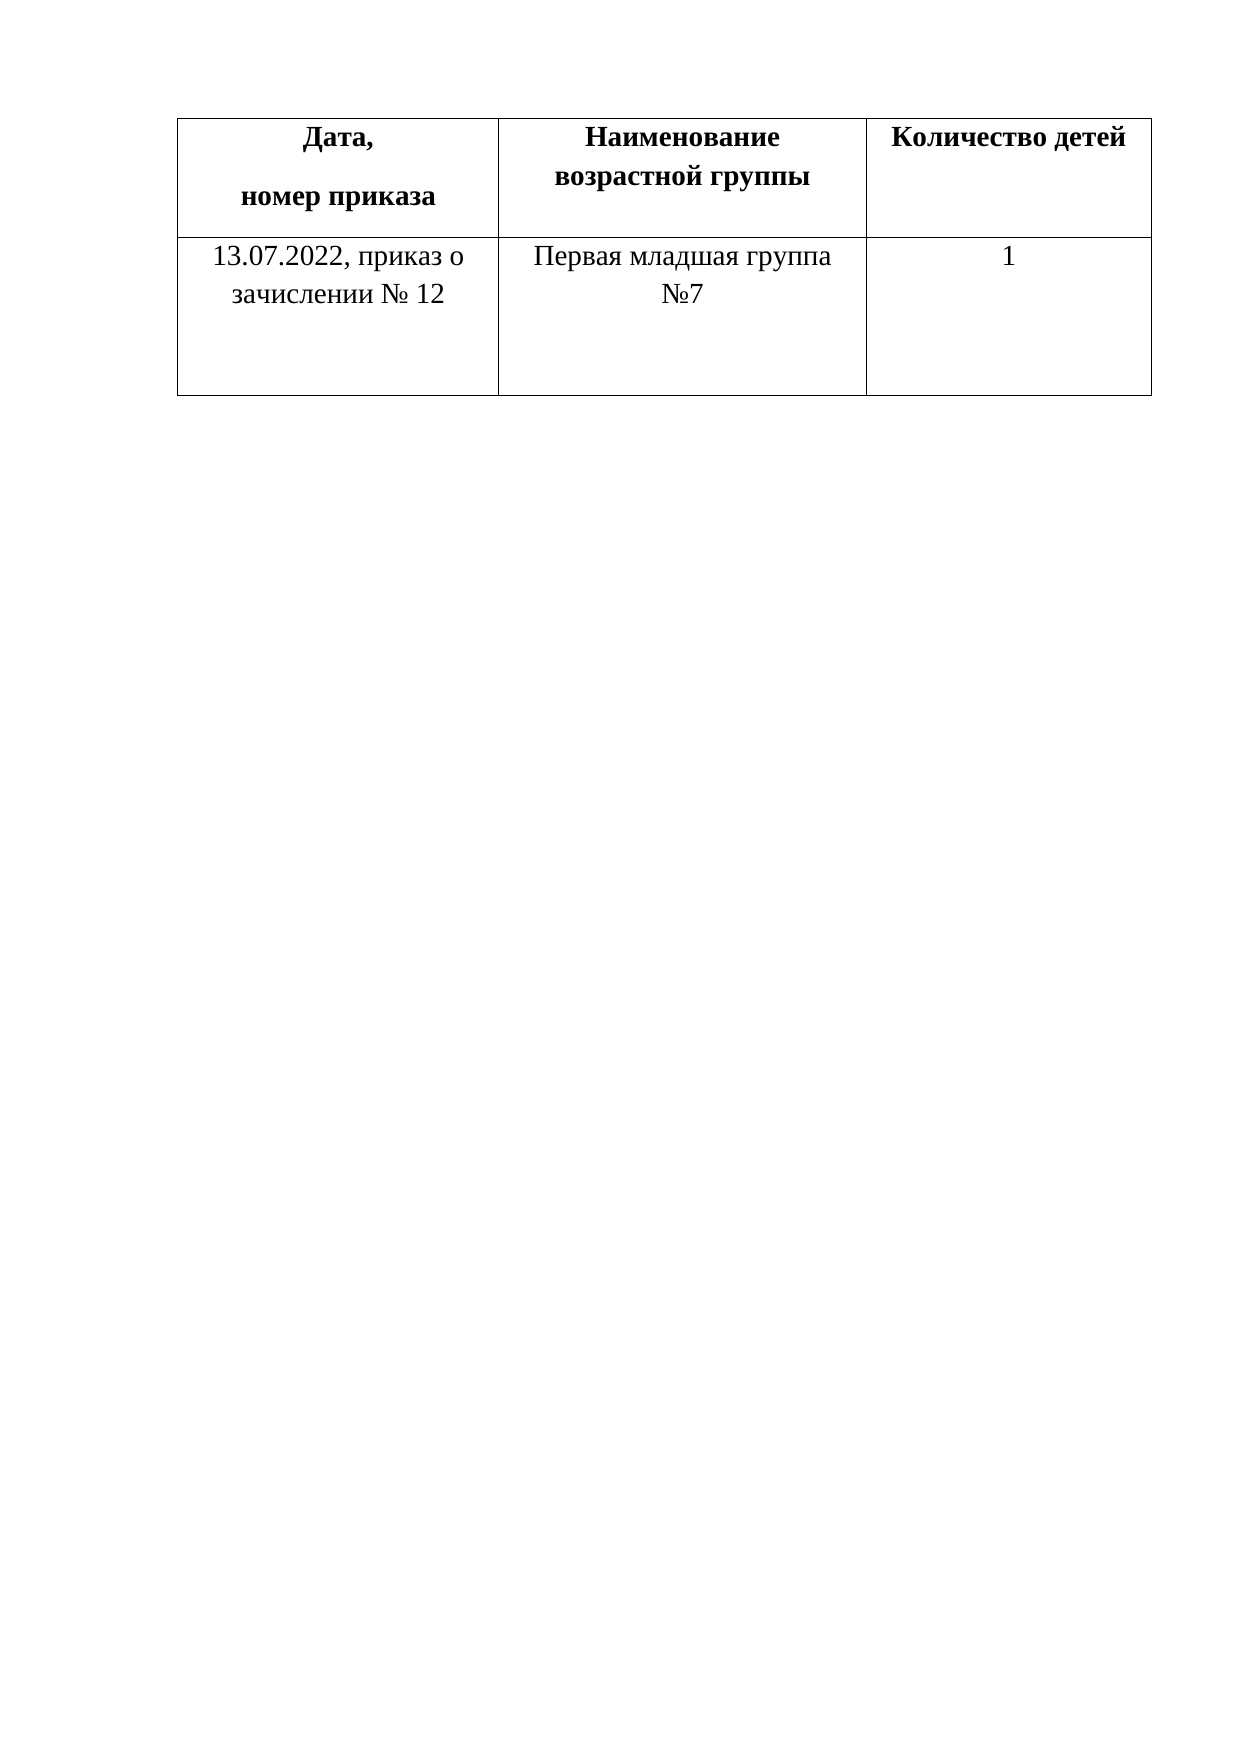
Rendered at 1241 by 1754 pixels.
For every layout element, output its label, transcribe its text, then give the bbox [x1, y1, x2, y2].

table_header Количество детей [867, 119, 1151, 237]
table_cell 1 [867, 238, 1151, 395]
table_header Дата, номер приказа [178, 119, 498, 237]
table_cell Первая младшая группа №7 [499, 238, 866, 395]
table_cell 13.07.2022, приказ о зачислении № 12 [178, 238, 498, 395]
table_header Наименование возрастной группы [499, 119, 866, 237]
